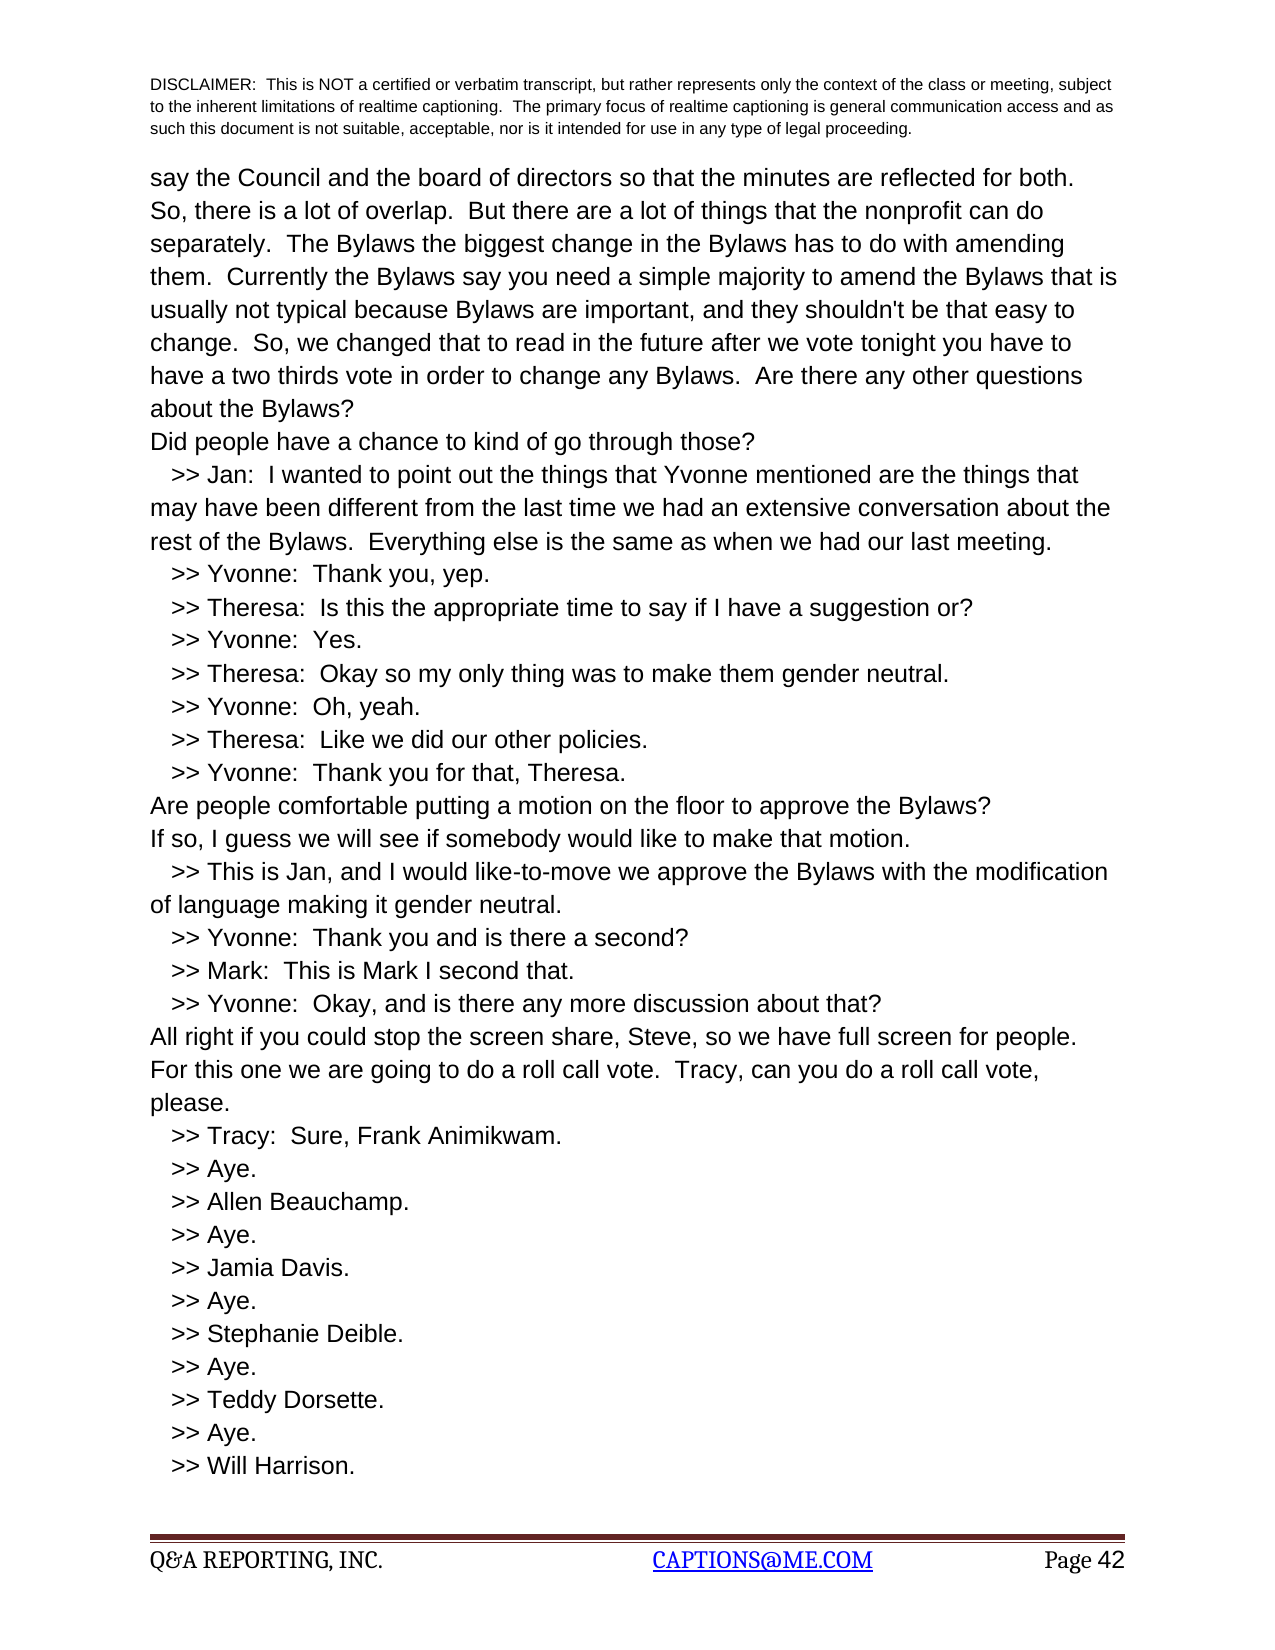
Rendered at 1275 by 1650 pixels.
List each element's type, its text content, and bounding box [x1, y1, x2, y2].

text >> Yvonne: Thank you for that, Theresa. [150, 758, 1125, 786]
text >> Aye. [150, 1418, 1125, 1447]
text >> Stephanie Deible. [150, 1319, 1125, 1348]
text >> Yvonne: Thank you, yep. [150, 559, 1125, 588]
text >> Aye. [150, 1154, 1125, 1183]
text >> Aye. [150, 1352, 1125, 1381]
text Did people have a chance to kind of go through those? [150, 427, 1125, 456]
text >> Theresa: Like we did our other policies. [150, 724, 1125, 753]
text If so, I guess we will see if somebody would like to make that motion. [150, 824, 1125, 852]
text >> Yvonne: Oh, yeah. [150, 692, 1125, 720]
text >> This is Jan, and I would like-to-move we approve the Bylaws with the modification of language making it gender neutral. [150, 857, 1125, 918]
text >> Jan: I wanted to point out the things that Yvonne mentioned are the things that may have been different from the last time we had an extensive conversation about the rest of the Bylaws. Everything else is the same as when we had our last meeting. [150, 460, 1125, 555]
text >> Aye. [150, 1220, 1125, 1249]
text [150, 163, 1125, 423]
text >> Yvonne: Yes. [150, 626, 1125, 654]
text >> Theresa: Okay so my only thing was to make them gender neutral. [150, 658, 1125, 687]
text >> Teddy Dorsette. [150, 1385, 1125, 1414]
text All right if you could stop the screen share, Steve, so we have full screen for people. For this one we are going to do a roll call vote. Tracy, can you do a roll call vote, please. [150, 1022, 1125, 1117]
text >> Mark: This is Mark I second that. [150, 956, 1125, 984]
text >> Tracy: Sure, Frank Animikwam. [150, 1121, 1125, 1149]
text >> Aye. [150, 1286, 1125, 1315]
text >> Yvonne: Thank you and is there a second? [150, 923, 1125, 951]
text >> Jamia Davis. [150, 1253, 1125, 1282]
text >> Allen Beauchamp. [150, 1187, 1125, 1216]
text >> Yvonne: Okay, and is there any more discussion about that? [150, 989, 1125, 1017]
text >> Theresa: Is this the appropriate time to say if I have a suggestion or? [150, 592, 1125, 621]
text Are people comfortable putting a motion on the floor to approve the Bylaws? [150, 791, 1125, 819]
text >> Will Harrison. [150, 1451, 1125, 1480]
